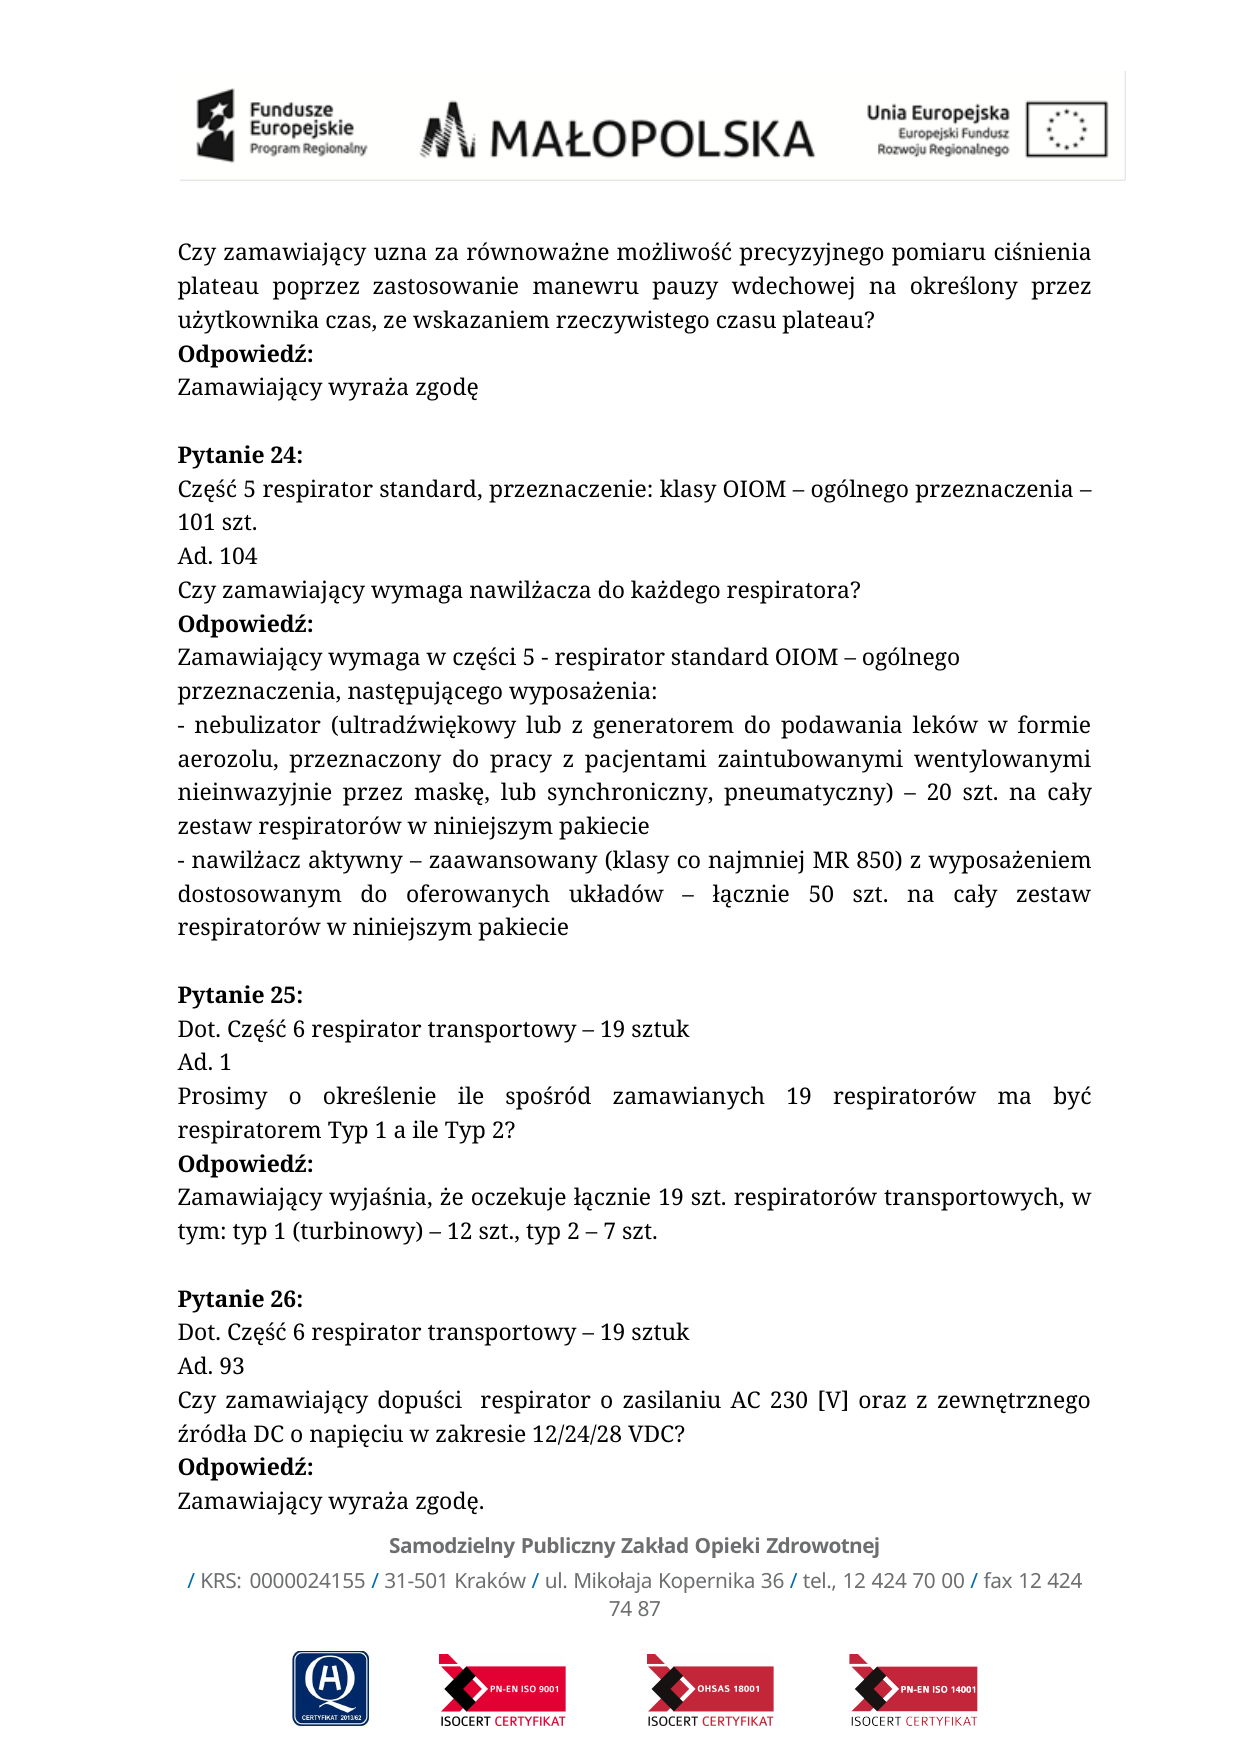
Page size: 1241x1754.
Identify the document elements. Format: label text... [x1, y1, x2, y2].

text Odpowiedź: [177, 1147, 1092, 1179]
text Pytanie 26: [177, 1282, 1092, 1314]
text Odpowiedź: [177, 337, 1092, 369]
text Odpowiedź: [177, 607, 1092, 639]
text Zamawiający wyjaśnia, że oczekuje łącznie 19 szt. respiratorów transportowych, w tym: typ 1 (turbinowy) – 12 szt., typ 2 – 7 szt. [177, 1181, 1092, 1246]
text Ad. 1 [177, 1046, 1092, 1077]
text - nebulizator (ultradźwiękowy lub z generatorem do podawania leków w formie aerozolu, przeznaczony do pracy z pacjentami zaintubowanymi wentylowanymi nieinwazyjnie przez maskę, lub synchroniczny, pneumatyczny) – 20 szt. na cały zestaw respiratorów w niniejszym pakiecie [177, 709, 1092, 841]
text Pytanie 24: [177, 439, 1092, 470]
text Ad. 104 [177, 540, 1092, 571]
text - nawilżacz aktywny – zaawansowany (klasy co najmniej MR 850) z wyposażeniem dostosowanym do oferowanych układów – łącznie 50 szt. na cały zestaw respiratorów w niniejszym pakiecie [177, 844, 1092, 942]
text Ad. 93 [177, 1350, 1092, 1381]
text Zamawiający wymaga w części 5 - respirator standard OIOM – ogólnego przeznaczenia, następującego wyposażenia: [177, 641, 1092, 706]
text Zamawiający wyraża zgodę [177, 371, 1092, 402]
picture [439, 1654, 566, 1726]
text Pytanie 25: [177, 979, 1092, 1010]
text Prosimy o określenie ile spośród zamawianych 19 respiratorów ma być respiratorem Typ 1 a ile Typ 2? [177, 1080, 1092, 1145]
text Dot. Część 6 respirator transportowy – 19 sztuk [177, 1012, 1092, 1044]
text Odpowiedź: [177, 1451, 1092, 1482]
picture [292, 1651, 369, 1726]
picture [849, 1654, 978, 1726]
text Czy zamawiający uzna za równoważne możliwość precyzyjnego pomiaru ciśnienia plateau poprzez zastosowanie manewru pauzy wdechowej na określony przez użytkownika czas, ze wskazaniem rzeczywistego czasu plateau? [177, 236, 1092, 335]
text Czy zamawiający dopuści respirator o zasilaniu AC 230 [V] oraz z zewnętrznego źródła DC o napięciu w zakresie 12/24/28 VDC? [177, 1384, 1092, 1449]
picture [180, 71, 1127, 182]
text Czy zamawiający wymaga nawilżacza do każdego respiratora? [177, 574, 1092, 605]
text Dot. Część 6 respirator transportowy – 19 sztuk [177, 1316, 1092, 1347]
text Zamawiający wyraża zgodę. [177, 1485, 1092, 1516]
text Część 5 respirator standard, przeznaczenie: klasy OIOM – ogólnego przeznaczenia – 101 szt. [177, 472, 1092, 537]
picture [647, 1654, 774, 1726]
